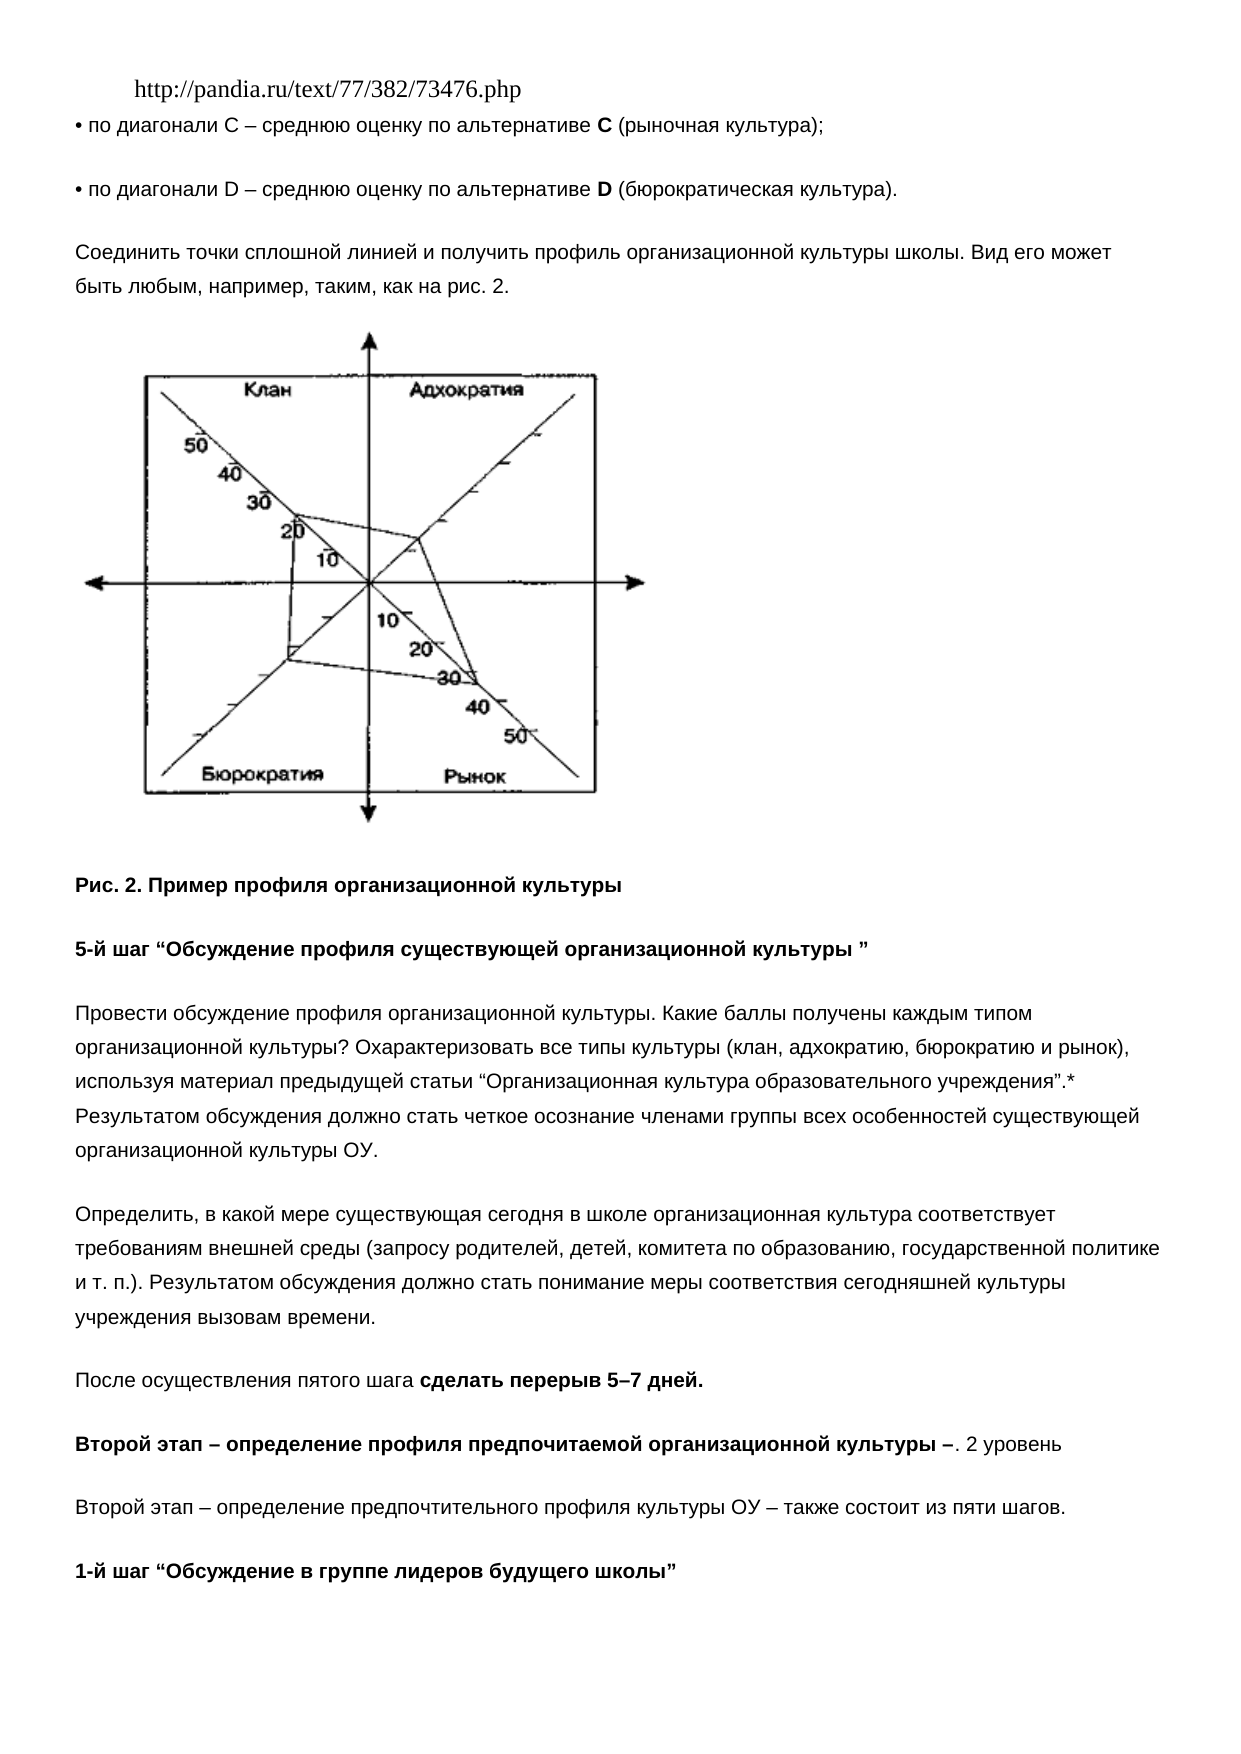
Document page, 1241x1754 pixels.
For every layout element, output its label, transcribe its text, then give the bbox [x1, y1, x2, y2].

text После осуществления пятого шага сделать перерыв 5–7 дней. [75, 1358, 1165, 1392]
text 1-й шаг “Обсуждение в группе лидеров будущего школы” [75, 1548, 1165, 1583]
text Рис. 2. Пример профиля организационной культуры [75, 863, 1165, 897]
text Определить, в какой мере существующая сегодня в школе организационная культура соответствует требованиям внешней среды (запросу родителей, детей, комитета по образованию, государственной политике и т. п.). Результатом обсуждения должно стать понимание меры соответствия сегодняшней культуры учреждения вызовам времени. [75, 1191, 1165, 1328]
text Второй этап – определение профиля предпочитаемой организационной культуры –. 2 уровень [75, 1421, 1165, 1456]
text • по диагонали D – среднюю оценку по альтернативе D (бюрократическая культура). [75, 166, 1165, 200]
text • по диагонали С – среднюю оценку по альтернативе С (рыночная культура); [75, 102, 1165, 137]
text Второй этап – определение предпочтительного профиля культуры ОУ – также состоит из пяти шагов. [75, 1485, 1165, 1519]
text 5-й шаг “Обсуждение профиля существующей организационной культуры ” [75, 926, 1165, 961]
picture [75, 327, 655, 834]
text Соединить точки сплошной линией и получить профиль организационной культуры школы. Вид его может быть любым, например, таким, как на рис. 2. [75, 229, 1165, 298]
text Провести обсуждение профиля организационной культуры. Какие баллы получены каждым типом организационной культуры? Охарактеризовать все типы культуры (клан, адхократию, бюрократию и рынок), используя материал предыдущей статьи “Организационная культура образовательного учреждения”.* Результатом обсуждения должно стать четкое осознание членами группы всех особенностей существующей организационной культуры ОУ. [75, 990, 1165, 1162]
